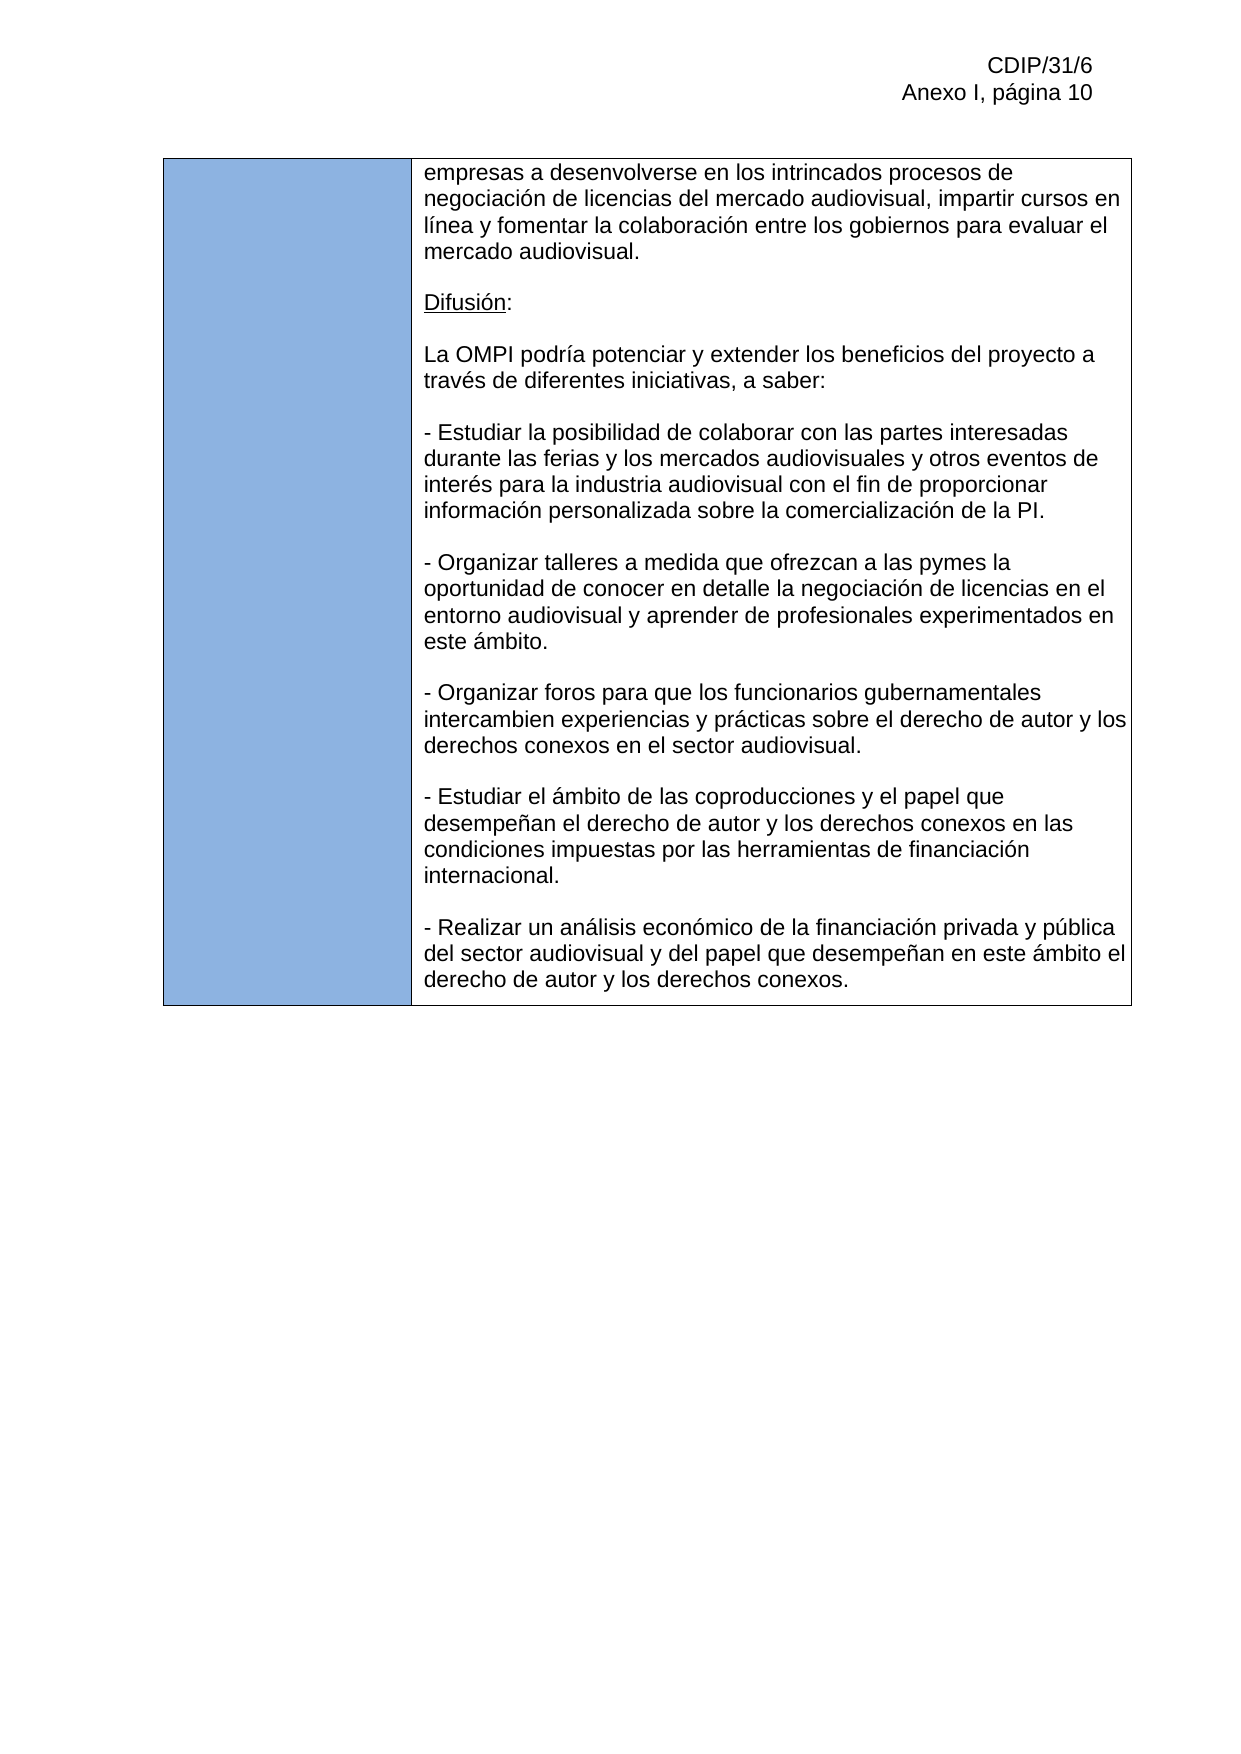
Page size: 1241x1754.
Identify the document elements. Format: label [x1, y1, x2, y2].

table_cell [164, 159, 411, 1005]
table_cell [412, 159, 1131, 1005]
